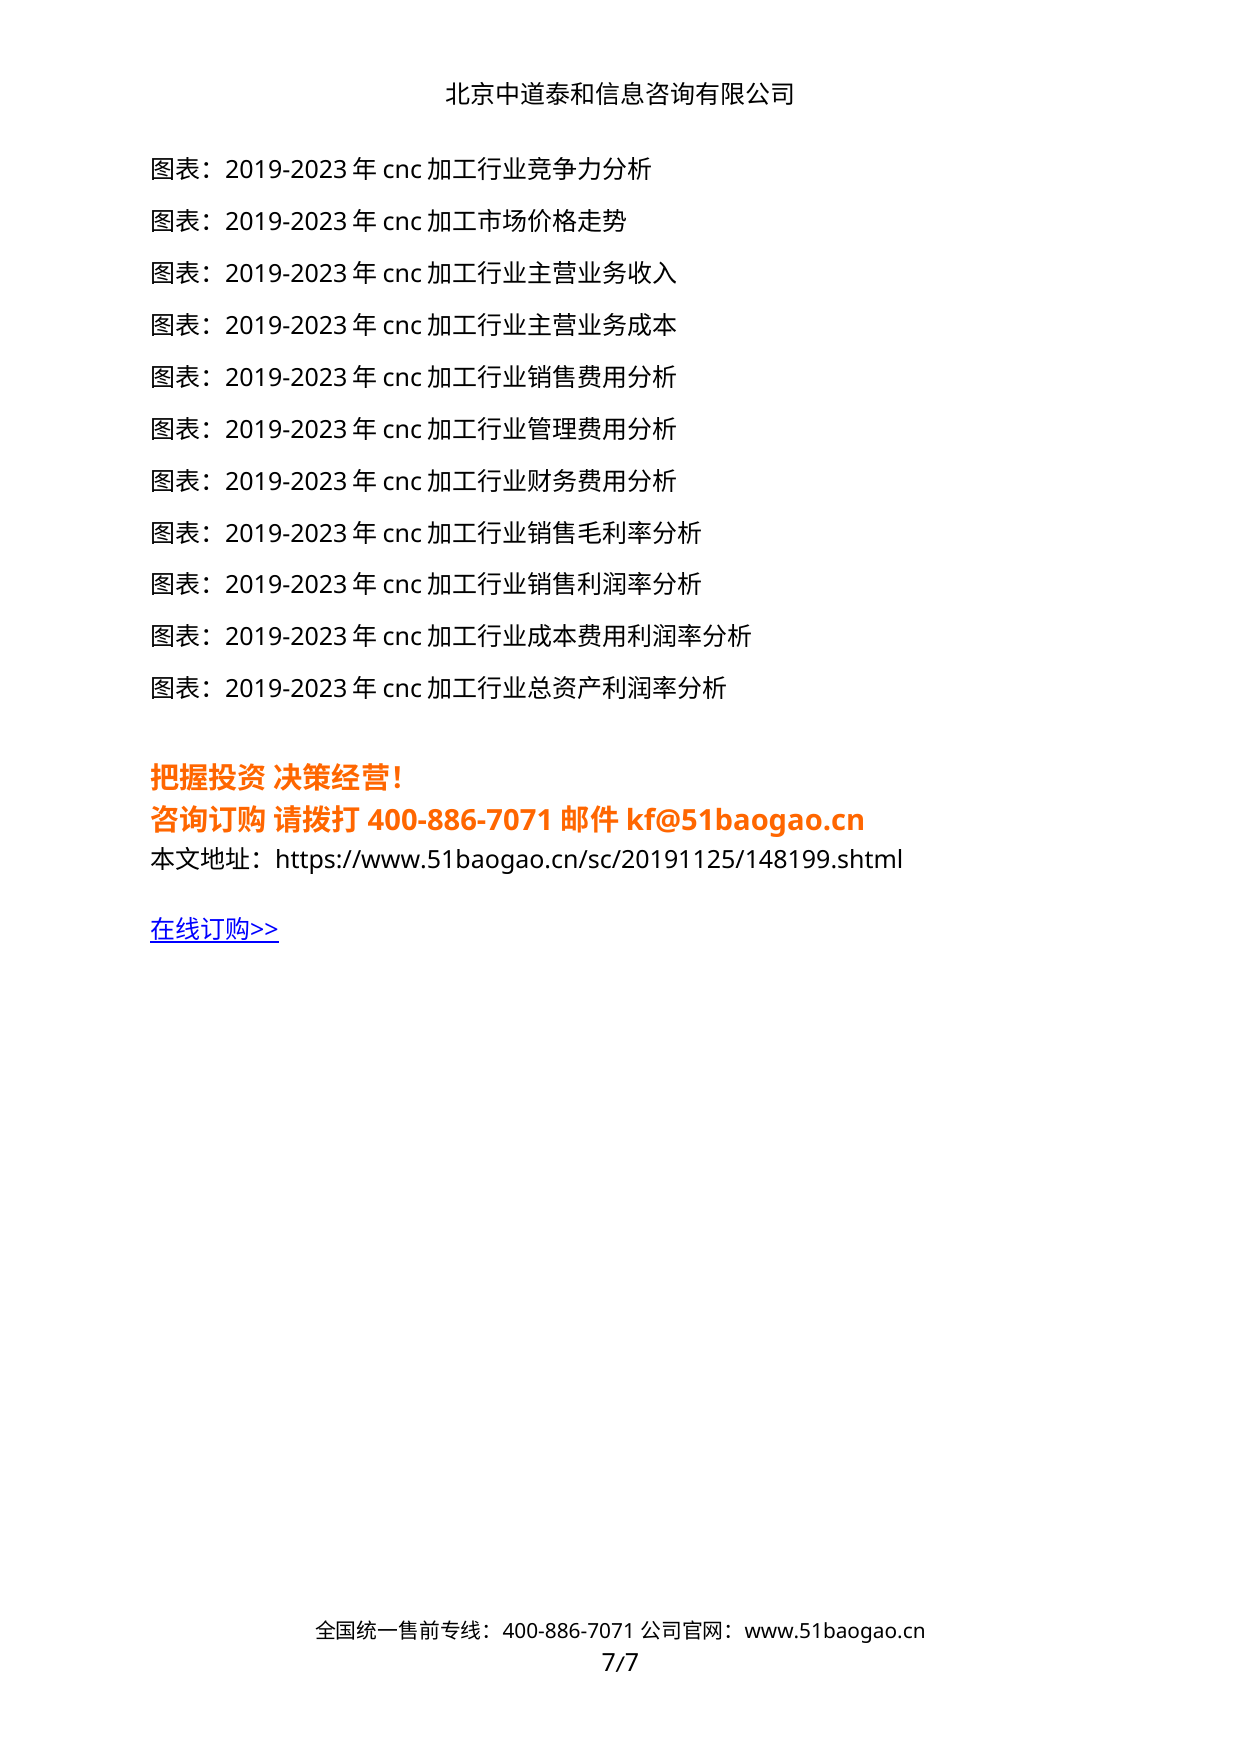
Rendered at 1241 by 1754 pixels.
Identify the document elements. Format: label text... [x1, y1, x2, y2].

text 图表：2019-2023年cnc加工行业销售毛利率分析 [150, 513, 1090, 549]
text 图表：2019-2023年cnc加工行业总资产利润率分析 [150, 669, 1090, 705]
text 图表：2019-2023年cnc加工行业销售利润率分析 [150, 565, 1090, 601]
text 图表：2019-2023年cnc加工行业成本费用利润率分析 [150, 617, 1090, 653]
text 图表：2019-2023年cnc加工行业财务费用分析 [150, 461, 1090, 497]
text 图表：2019-2023年cnc加工行业竞争力分析 [150, 150, 1090, 186]
text 图表：2019-2023年cnc加工行业主营业务成本 [150, 306, 1090, 342]
text 图表：2019-2023年cnc加工市场价格走势 [150, 202, 1090, 238]
text 在线订购>> [150, 876, 1090, 946]
text 图表：2019-2023年cnc加工行业主营业务收入 [150, 254, 1090, 290]
text 把握投资 决策经营！咨询订购 请拨打 400-886-7071 邮件 kf@51baogao.cn本文地址：https://www.51baogao.cn/sc/20191125/148199.shtml [150, 721, 1090, 876]
text 图表：2019-2023年cnc加工行业管理费用分析 [150, 409, 1090, 446]
text 图表：2019-2023年cnc加工行业销售费用分析 [150, 357, 1090, 394]
